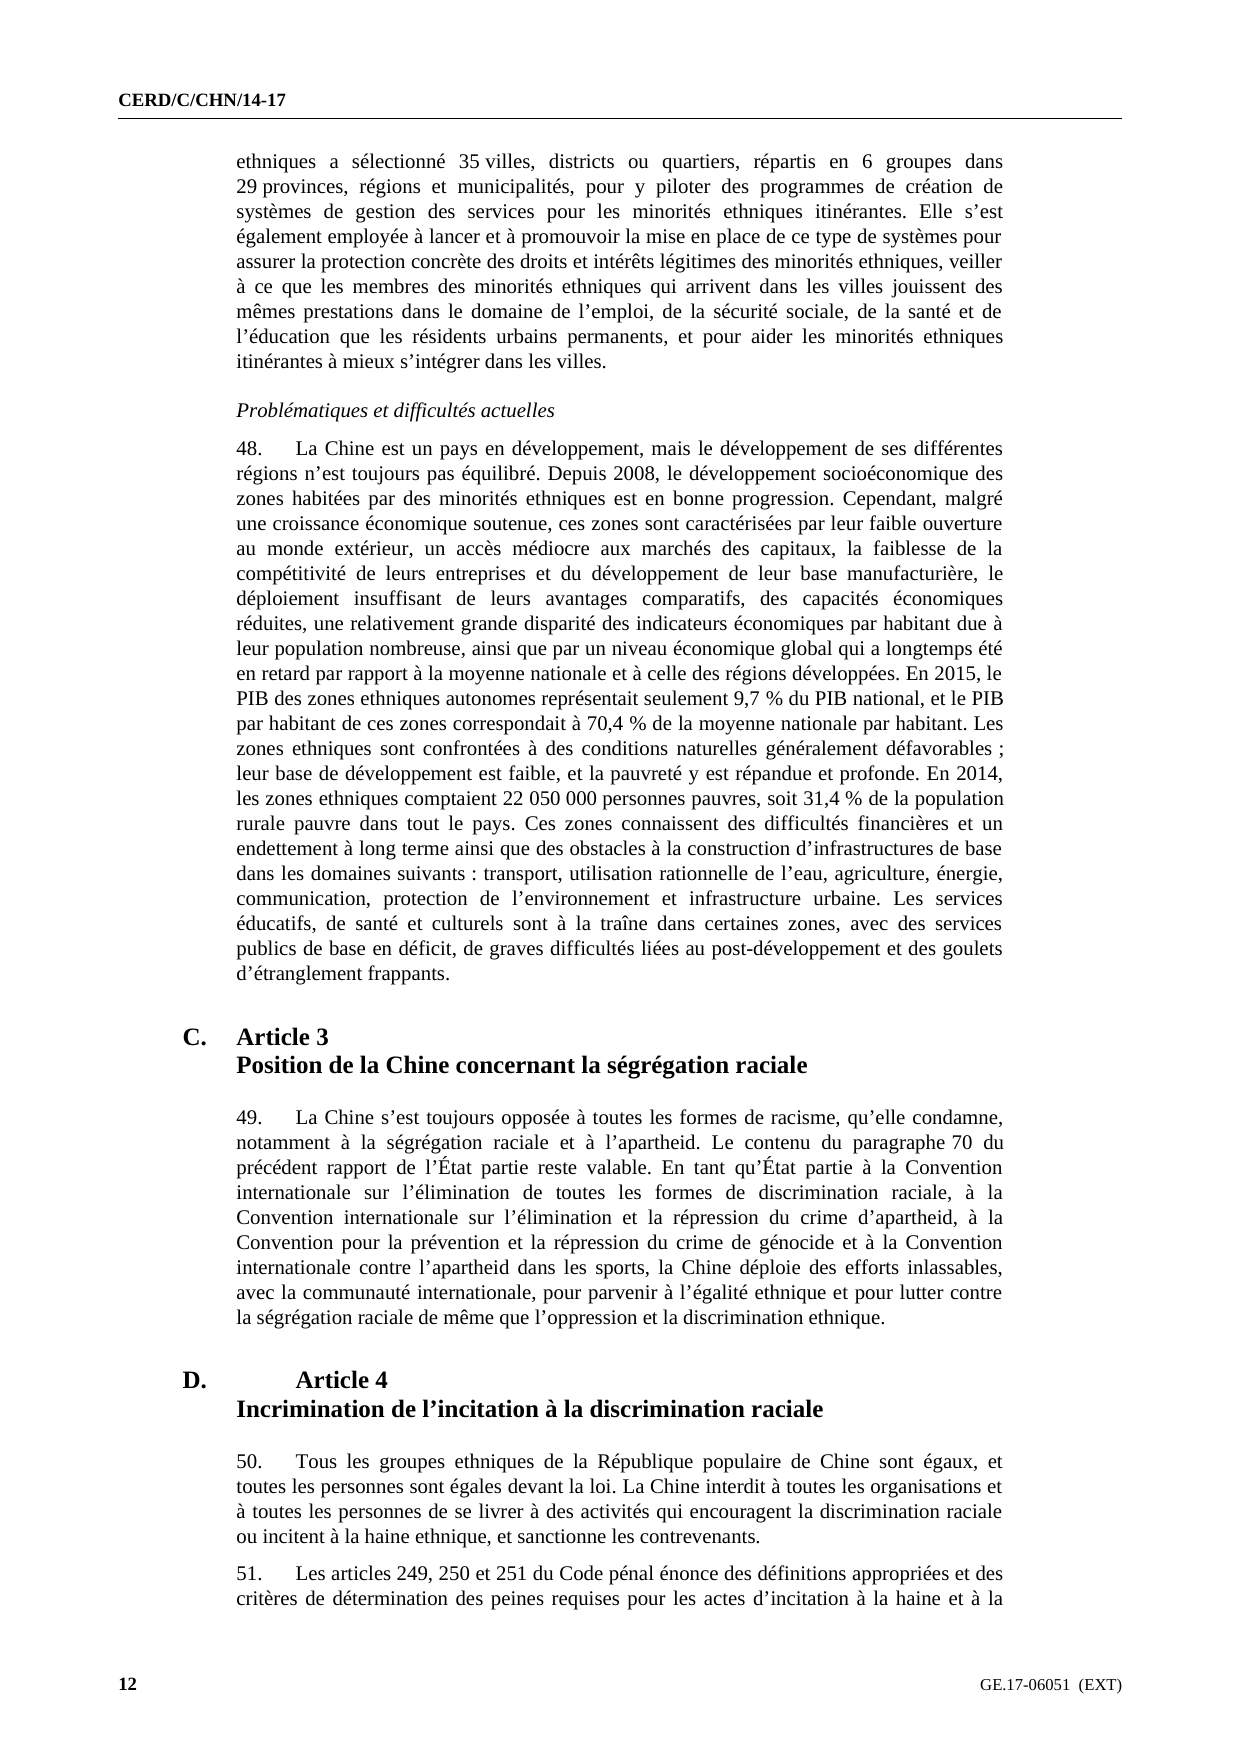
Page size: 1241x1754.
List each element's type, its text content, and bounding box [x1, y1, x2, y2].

text Problématiques et difficultés actuelles [118, 398, 1004, 423]
text 49. La Chine s’est toujours opposée à toutes les formes de racisme, qu’elle condamne, notamment à la ségrégation raciale et à l’apartheid. Le contenu du paragraphe 70 du précédent rapport de l’État partie reste valable. En tant qu’État partie à la Convention internationale sur l’élimination de toutes les formes de discrimination raciale, à la Convention internationale sur l’élimination et la répression du crime d’apartheid, à la Convention pour la prévention et la répression du crime de génocide et à la Convention internationale contre l’apartheid dans les sports, la Chine déploie des efforts inlassables, avec la communauté internationale, pour parvenir à l’égalité ethnique et pour lutter contre la ségrégation raciale de même que l’oppression et la discrimination ethnique. [236, 1104, 1004, 1329]
text C. Article 3 Position de la Chine concernant la ségrégation raciale [118, 1023, 1004, 1079]
text 50. Tous les groupes ethniques de la République populaire de Chine sont égaux, et toutes les personnes sont égales devant la loi. La Chine interdit à toutes les organisations et à toutes les personnes de se livrer à des activités qui encouragent la discrimination raciale ou incitent à la haine ethnique, et sanctionne les contrevenants. [236, 1448, 1004, 1548]
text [236, 1560, 1004, 1610]
text 48. La Chine est un pays en développement, mais le développement de ses différentes régions n’est toujours pas équilibré. Depuis 2008, le développement socioéconomique des zones habitées par des minorités ethniques est en bonne progression. Cependant, malgré une croissance économique soutenue, ces zones sont caractérisées par leur faible ouverture au monde extérieur, un accès médiocre aux marchés des capitaux, la faiblesse de la compétitivité de leurs entreprises et du développement de leur base manufacturière, le déploiement insuffisant de leurs avantages comparatifs, des capacités économiques réduites, une relativement grande disparité des indicateurs économiques par habitant due à leur population nombreuse, ainsi que par un niveau économique global qui a longtemps été en retard par rapport à la moyenne nationale et à celle des régions développées. En 2015, le PIB des zones ethniques autonomes représentait seulement 9,7 % du PIB national, et le PIB par habitant de ces zones correspondait à 70,4 % de la moyenne nationale par habitant. Les zones ethniques sont confrontées à des conditions naturelles généralement défavorables ; leur base de développement est faible, et la pauvreté y est répandue et profonde. En 2014, les zones ethniques comptaient 22 050 000 personnes pauvres, soit 31,4 % de la population rurale pauvre dans tout le pays. Ces zones connaissent des difficultés financières et un endettement à long terme ainsi que des obstacles à la construction d’infrastructures de base dans les domaines suivants : transport, utilisation rationnelle de l’eau, agriculture, énergie, communication, protection de l’environnement et infrastructure urbaine. Les services éducatifs, de santé et culturels sont à la traîne dans certaines zones, avec des services publics de base en déficit, de graves difficultés liées au post-développement et des goulets d’étranglement frappants. [236, 435, 1004, 985]
text D. Article 4 Incrimination de l’incitation à la discrimination raciale [118, 1366, 1004, 1423]
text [236, 148, 1004, 373]
